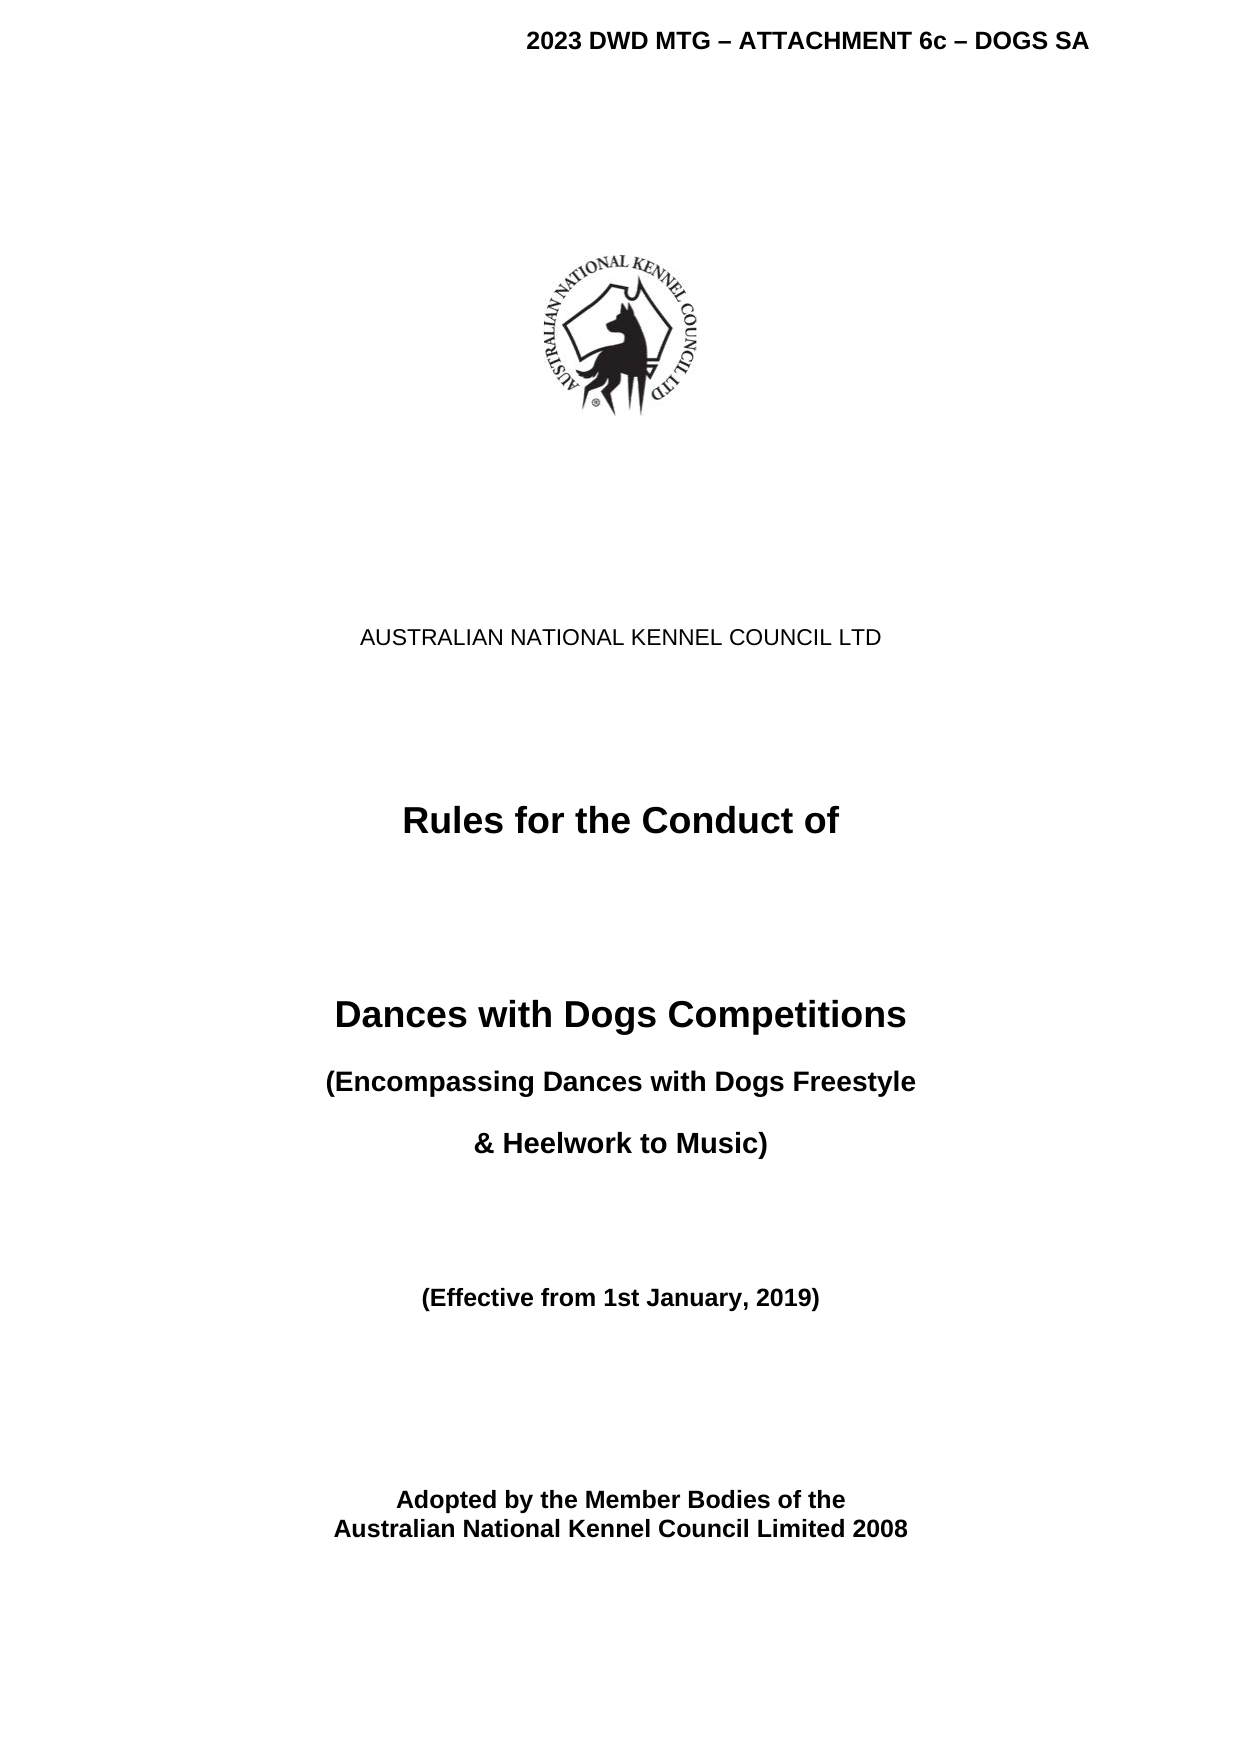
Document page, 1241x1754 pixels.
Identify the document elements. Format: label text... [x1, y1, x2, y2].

text Dances with Dogs Competitions [150, 993, 1092, 1036]
text Rules for the Conduct of [150, 798, 1092, 841]
text Adopted by the Member Bodies of the [150, 1485, 1092, 1514]
text (Effective from 1st January, 2019) [150, 1282, 1092, 1311]
text AUSTRALIAN NATIONAL KENNEL COUNCIL LTD [150, 623, 1092, 650]
text & Heelwork to Music) [150, 1126, 1092, 1159]
picture [543, 255, 697, 416]
text (Encompassing Dances with Dogs Freestyle [150, 1064, 1092, 1097]
text Australian National Kennel Council Limited 2008 [150, 1514, 1092, 1543]
